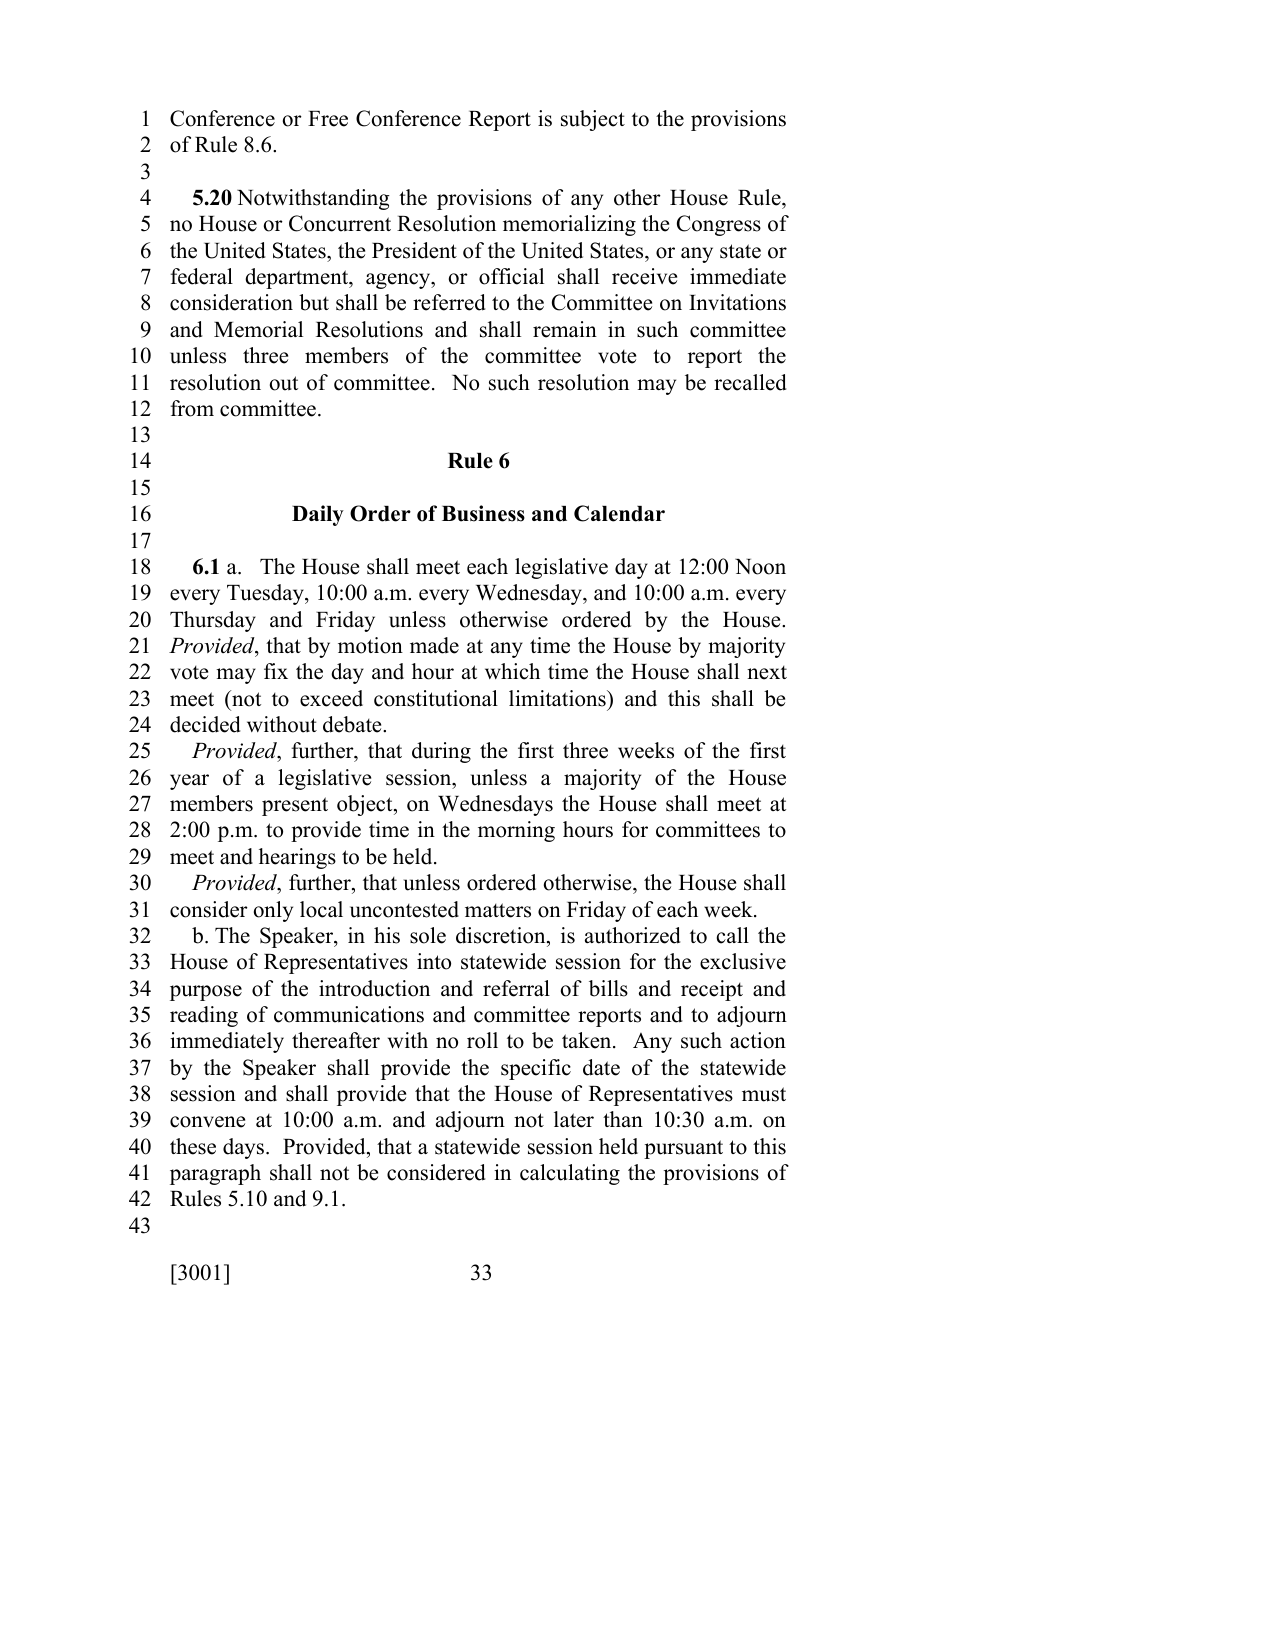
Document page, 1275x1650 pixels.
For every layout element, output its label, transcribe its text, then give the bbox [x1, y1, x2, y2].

text Provided, further, that unless ordered otherwise, the House shall consider only local uncontested matters on Friday of each week. [169, 869, 787, 922]
text Rule 6 [169, 448, 787, 474]
text Daily Order of Business and Calendar [169, 500, 787, 527]
text 6.1 a. The House shall meet each legislative day at 12:00 Noon every Tuesday, 10:00 a.m. every Wednesday, and 10:00 a.m. every Thursday and Friday unless otherwise ordered by the House. Provided, that by motion made at any time the House by majority vote may fix the day and hour at which time the House shall next meet (not to exceed constitutional limitations) and this shall be decided without debate. [169, 553, 787, 737]
text Provided, further, that during the first three weeks of the first year of a legislative session, unless a majority of the House members present object, on Wednesdays the House shall meet at 2:00 p.m. to provide time in the morning hours for committees to meet and hearings to be held. [169, 737, 787, 869]
text 5.20 Notwithstanding the provisions of any other House Rule, no House or Concurrent Resolution memorializing the Congress of the United States, the President of the United States, or any state or federal department, agency, or official shall receive immediate consideration but shall be referred to the Committee on Invitations and Memorial Resolutions and shall remain in such committee unless three members of the committee vote to report the resolution out of committee. No such resolution may be recalled from committee. [169, 184, 787, 421]
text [169, 105, 787, 158]
text b. The Speaker, in his sole discretion, is authorized to call the House of Representatives into statewide session for the exclusive purpose of the introduction and referral of bills and receipt and reading of communications and committee reports and to adjourn immediately thereafter with no roll to be taken. Any such action by the Speaker shall provide the specific date of the statewide session and shall provide that the House of Representatives must convene at 10:00 a.m. and adjourn not later than 10:30 a.m. on these days. Provided, that a statewide session held pursuant to this paragraph shall not be considered in calculating the provisions of Rules 5.10 and 9.1. [169, 922, 787, 1212]
